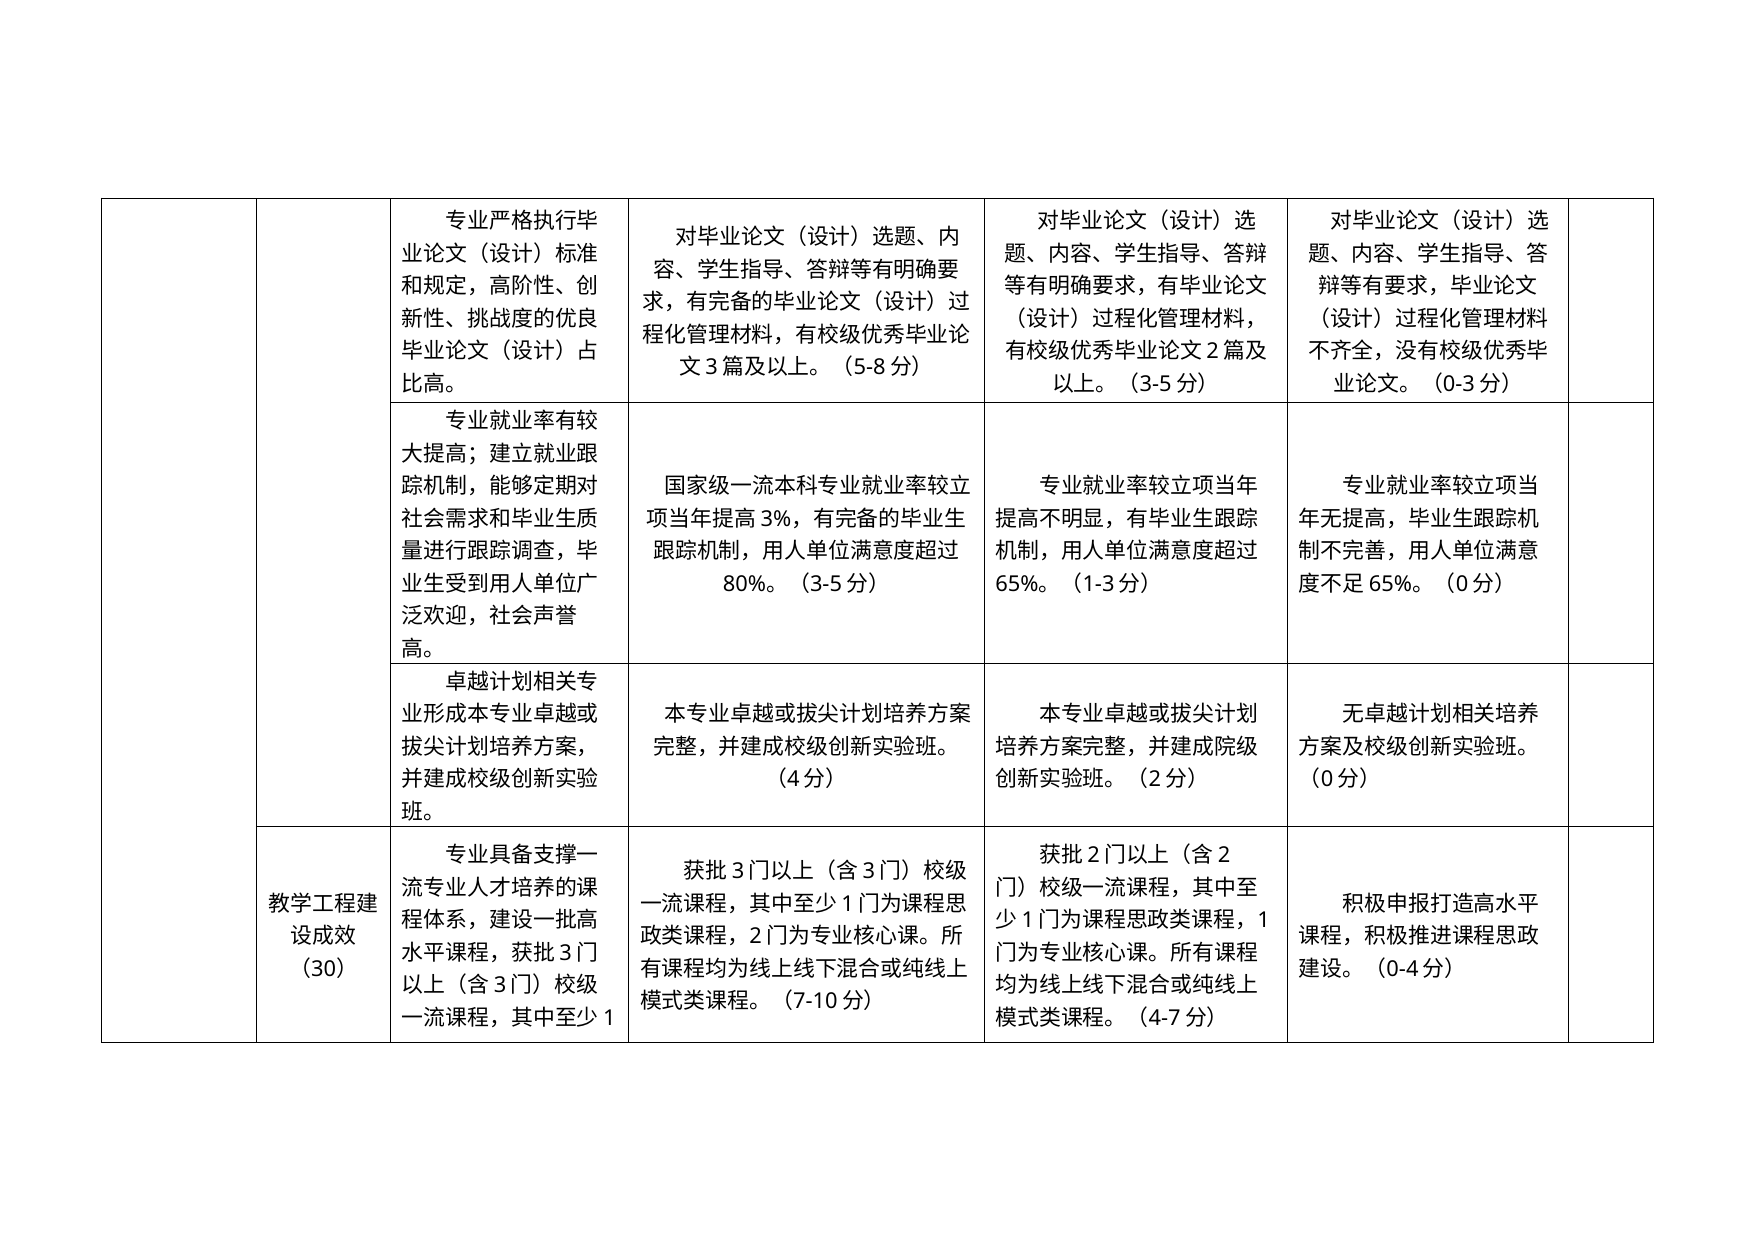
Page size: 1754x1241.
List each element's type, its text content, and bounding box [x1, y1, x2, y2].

table_cell 专业就业率较立项当年无提高，毕业生跟踪机制不完善，用人单位满意度不足65%。（0分） [1288, 403, 1568, 663]
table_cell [985, 827, 1287, 1042]
table_cell 本专业卓越或拔尖计划培养方案完整，并建成校级创新实验班。（4分） [629, 664, 984, 826]
table_cell 专业严格执行毕业论文（设计）标准和规定，高阶性、创新性、挑战度的优良毕业论文（设计）占比高。 [391, 199, 628, 402]
table_cell 对毕业论文（设计）选题、内容、学生指导、答辩等有明确要求，有毕业论文（设计）过程化管理材料，有校级优秀毕业论文2篇及以上。（3-5分） [985, 199, 1287, 402]
table_cell 对毕业论文（设计）选题、内容、学生指导、答辩等有要求，毕业论文（设计）过程化管理材料不齐全，没有校级优秀毕业论文。（0-3分） [1288, 199, 1568, 402]
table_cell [391, 827, 628, 1042]
table_cell [1569, 664, 1653, 826]
table_cell [1569, 403, 1653, 663]
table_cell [1288, 827, 1568, 1042]
table_cell 国家级一流本科专业就业率较立项当年提高3%，有完备的毕业生跟踪机制，用人单位满意度超过80%。（3-5分） [629, 403, 984, 663]
table_cell [1569, 199, 1653, 402]
table_cell 对毕业论文（设计）选题、内容、学生指导、答辩等有明确要求，有完备的毕业论文（设计）过程化管理材料，有校级优秀毕业论文3篇及以上。（5-8分） [629, 199, 984, 402]
table_cell 无卓越计划相关培养方案及校级创新实验班。（0分） [1288, 664, 1568, 826]
table_cell 专业就业率有较大提高；建立就业跟踪机制，能够定期对社会需求和毕业生质量进行跟踪调查，毕业生受到用人单位广泛欢迎，社会声誉高。 [391, 403, 628, 663]
table_cell 本专业卓越或拔尖计划培养方案完整，并建成院级创新实验班。（2分） [985, 664, 1287, 826]
table_cell 卓越计划相关专业形成本专业卓越或拔尖计划培养方案，并建成校级创新实验班。 [391, 664, 628, 826]
table_cell 专业就业率较立项当年提高不明显，有毕业生跟踪机制，用人单位满意度超过65%。（1-3分） [985, 403, 1287, 663]
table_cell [629, 827, 984, 1042]
table_cell [1569, 827, 1653, 1042]
table_cell 教学工程建设成效（30） [257, 827, 390, 1042]
